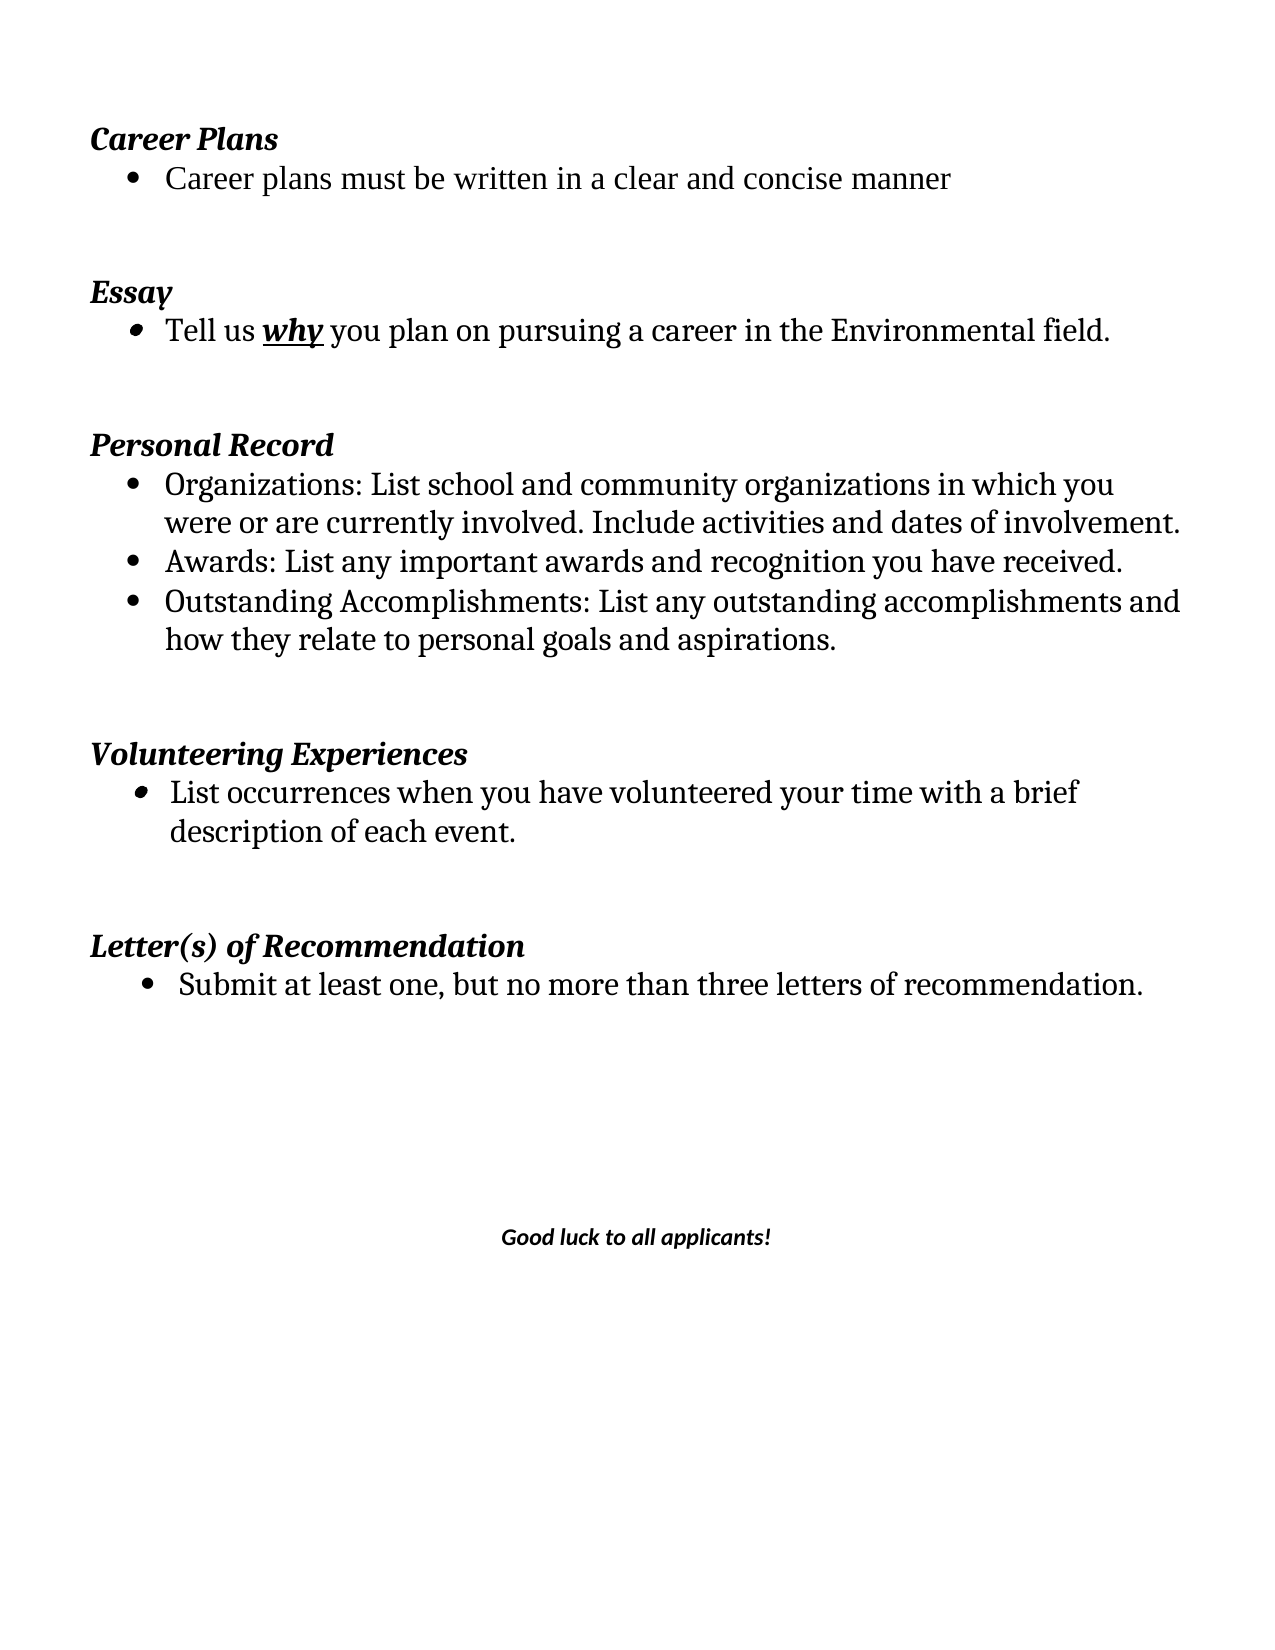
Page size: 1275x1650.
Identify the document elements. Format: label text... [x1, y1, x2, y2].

list Awards: List any important awards and recognition you have received. [127, 543, 1185, 581]
text Essay [90, 273, 1185, 312]
text Personal Record [90, 427, 1185, 465]
text Career Plans [90, 120, 1185, 158]
list Organizations: List school and community organizations in which you were or are currently involved. Include activities and dates of involvement. [127, 465, 1185, 542]
text Good luck to all applicants! [90, 1222, 1185, 1252]
list Submit at least one, but no more than three letters of recommendation. [142, 965, 1185, 1004]
list Outstanding Accomplishments: List any outstanding accomplishments and how they relate to personal goals and aspirations. [127, 582, 1185, 659]
list Tell us why you plan on pursuing a career in the Environmental field. [127, 312, 1185, 350]
text Volunteering Experiences [90, 735, 1185, 774]
list Career plans must be written in a clear and concise manner [127, 158, 1185, 197]
text Letter(s) of Recommendation [90, 927, 1185, 965]
list List occurrences when you have volunteered your time with a brief description of each event. [132, 774, 1185, 850]
